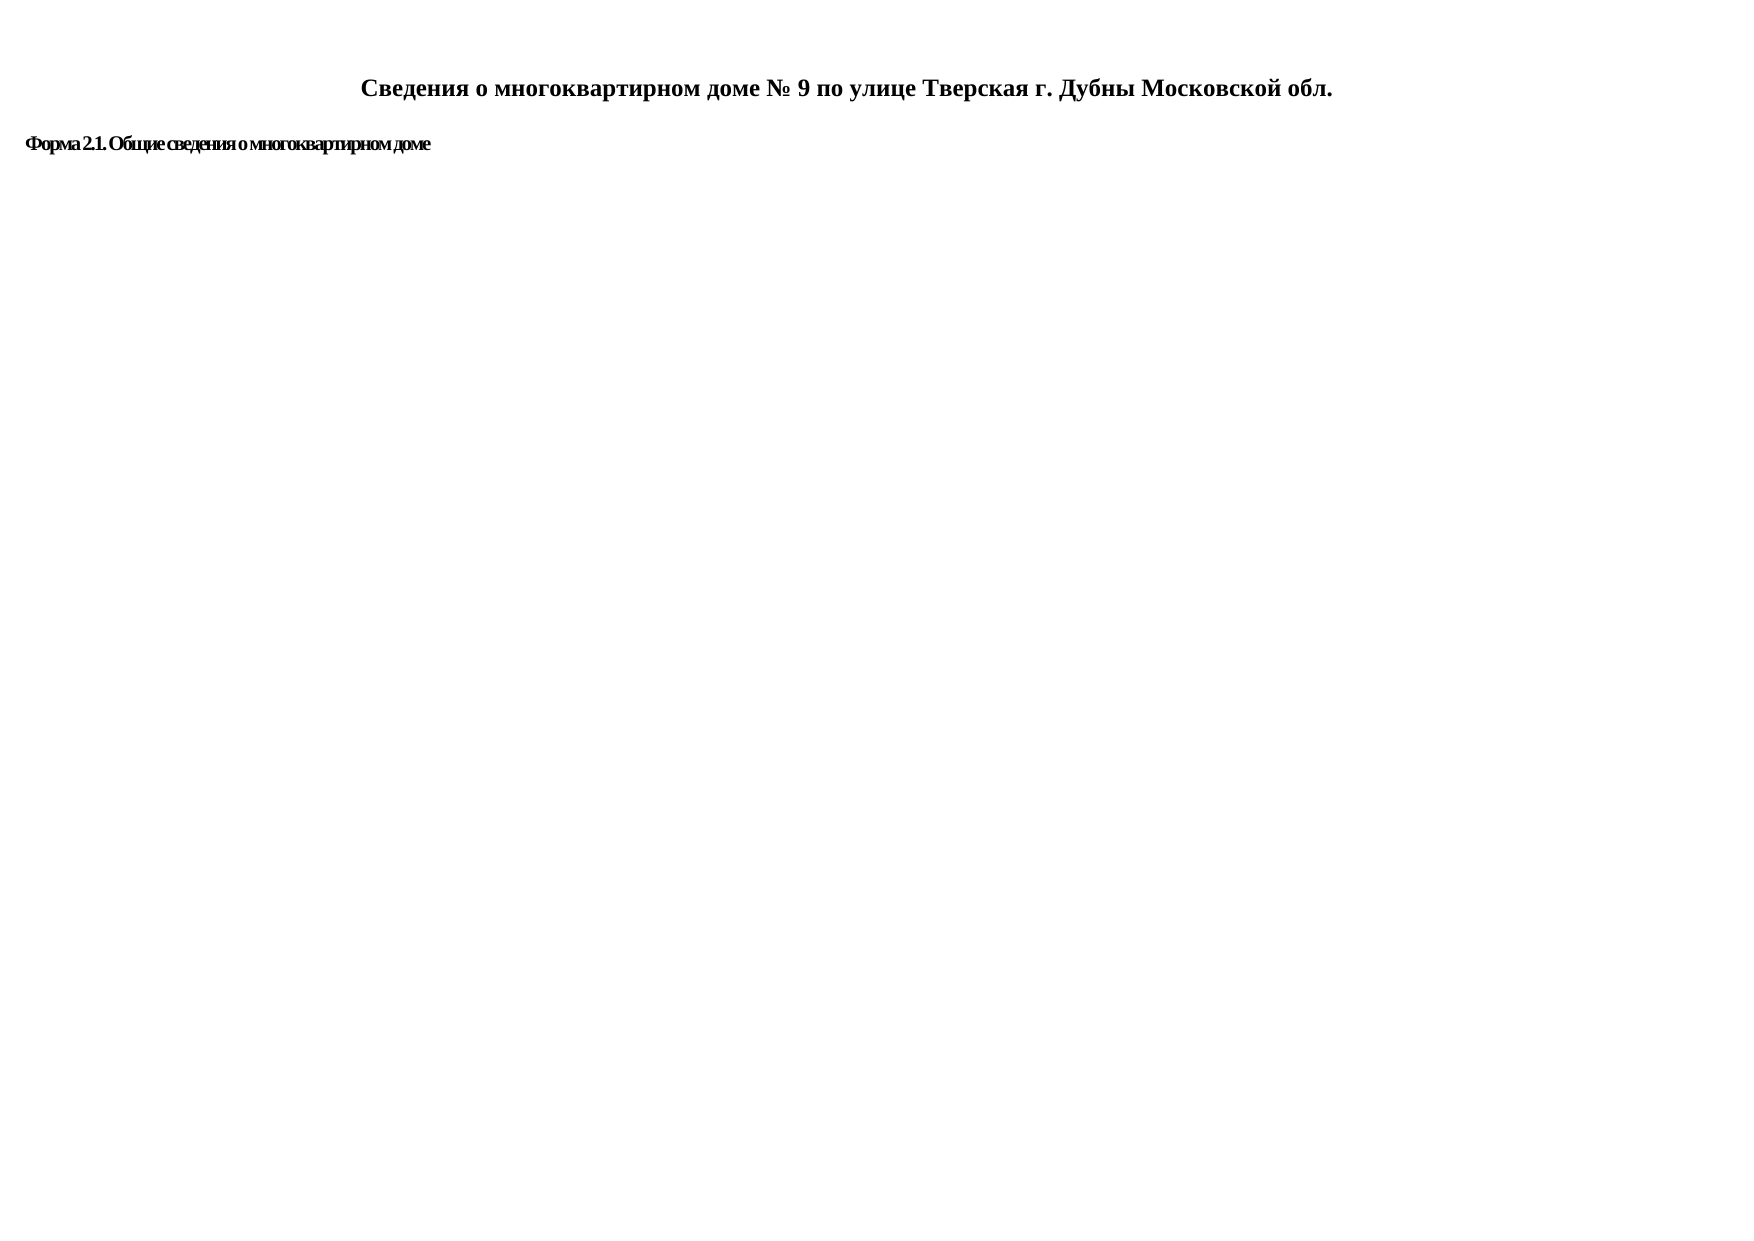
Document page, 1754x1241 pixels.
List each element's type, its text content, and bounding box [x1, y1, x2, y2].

text Сведения о многоквартирном доме № 9 по улице Тверская г. Дубны Московской обл. [25, 73, 1668, 102]
text Форма 2.1. Общие сведения о многоквартирном доме [25, 131, 1668, 155]
